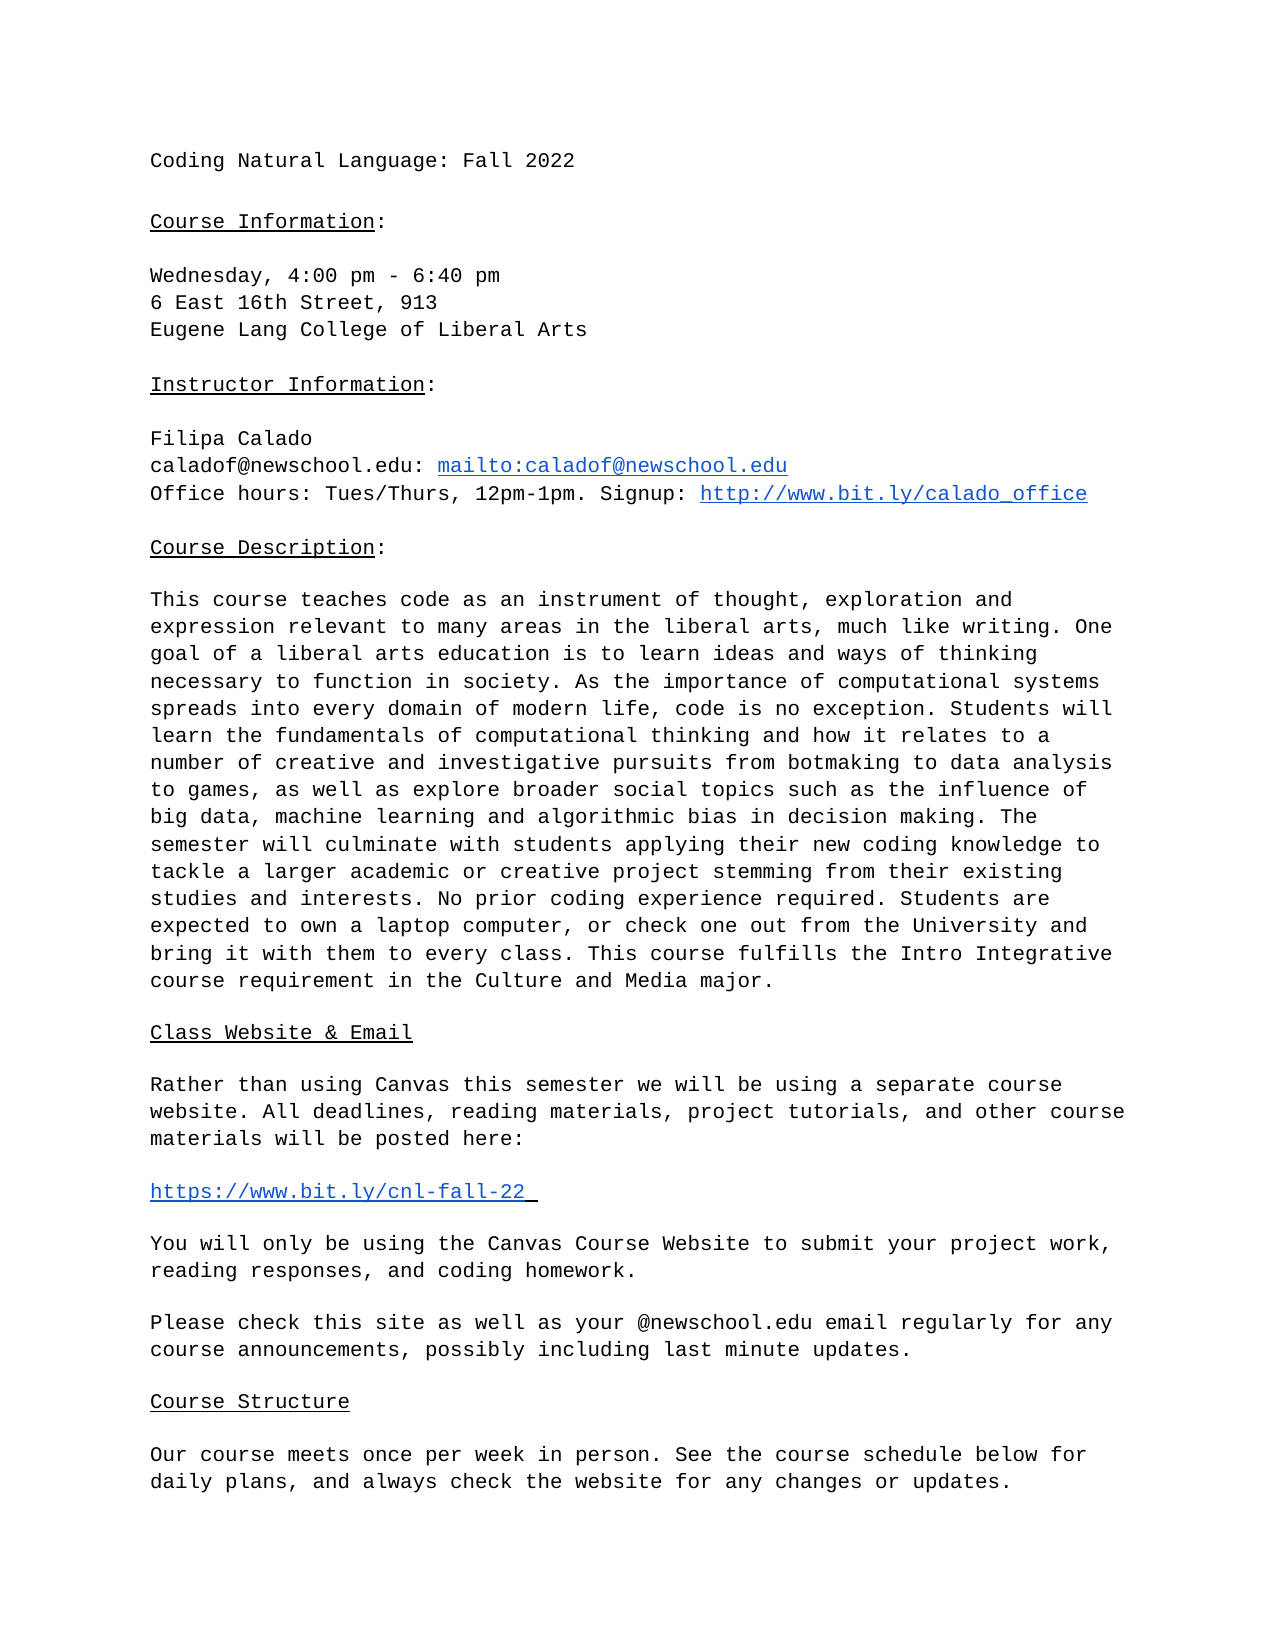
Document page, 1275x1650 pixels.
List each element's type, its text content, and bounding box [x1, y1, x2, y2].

text Office hours: Tues/Thurs, 12pm-1pm. Signup: http://www.bit.ly/calado_office [150, 482, 1125, 506]
text Instructor Information: [150, 374, 1125, 397]
text caladof@newschool.edu: mailto:caladof@newschool.edu [150, 455, 1125, 479]
text Course Information: [150, 211, 1125, 234]
text Eugene Lang College of Liberal Arts [150, 319, 1125, 343]
text You will only be using the Canvas Course Website to submit your project work, reading responses, and coding homework. [150, 1233, 1125, 1284]
text 6 East 16th Street, 913 [150, 292, 1125, 316]
title Coding Natural Language: Fall 2022 [150, 150, 1125, 174]
text Filipa Calado [150, 428, 1125, 452]
text Wednesday, 4:00 pm - 6:40 pm [150, 265, 1125, 289]
text Class Website & Email [150, 1022, 1125, 1046]
text This course teaches code as an instrument of thought, exploration and expression relevant to many areas in the liberal arts, much like writing. One goal of a liberal arts education is to learn ideas and ways of thinking necessary to function in society. As the importance of computational systems spreads into every domain of modern life, code is no exception. Students will learn the fundamentals of computational thinking and how it relates to a number of creative and investigative pursuits from botmaking to data analysis to games, as well as explore broader social topics such as the influence of big data, machine learning and algorithmic bias in decision making. The semester will culminate with students applying their new coding knowledge to tackle a larger academic or creative project stemming from their existing studies and interests. No prior coding experience required. Students are expected to own a laptop computer, or check one out from the University and bring it with them to every class. This course fulfills the Intro Integrative course requirement in the Culture and Media major. [150, 589, 1125, 993]
text Course Structure [150, 1392, 1125, 1415]
text Course Description: [150, 537, 1125, 561]
text https://www.bit.ly/cnl-fall-22 [150, 1181, 1125, 1204]
text Rather than using Canvas this semester we will be using a separate course website. All deadlines, reading materials, project tutorials, and other course materials will be posted here: [150, 1074, 1125, 1152]
text Our course meets once per week in person. See the course schedule below for daily plans, and always check the website for any changes or updates. [150, 1444, 1125, 1494]
text Please check this site as well as your @newschool.edu email regularly for any course announcements, possibly including last minute updates. [150, 1312, 1125, 1363]
